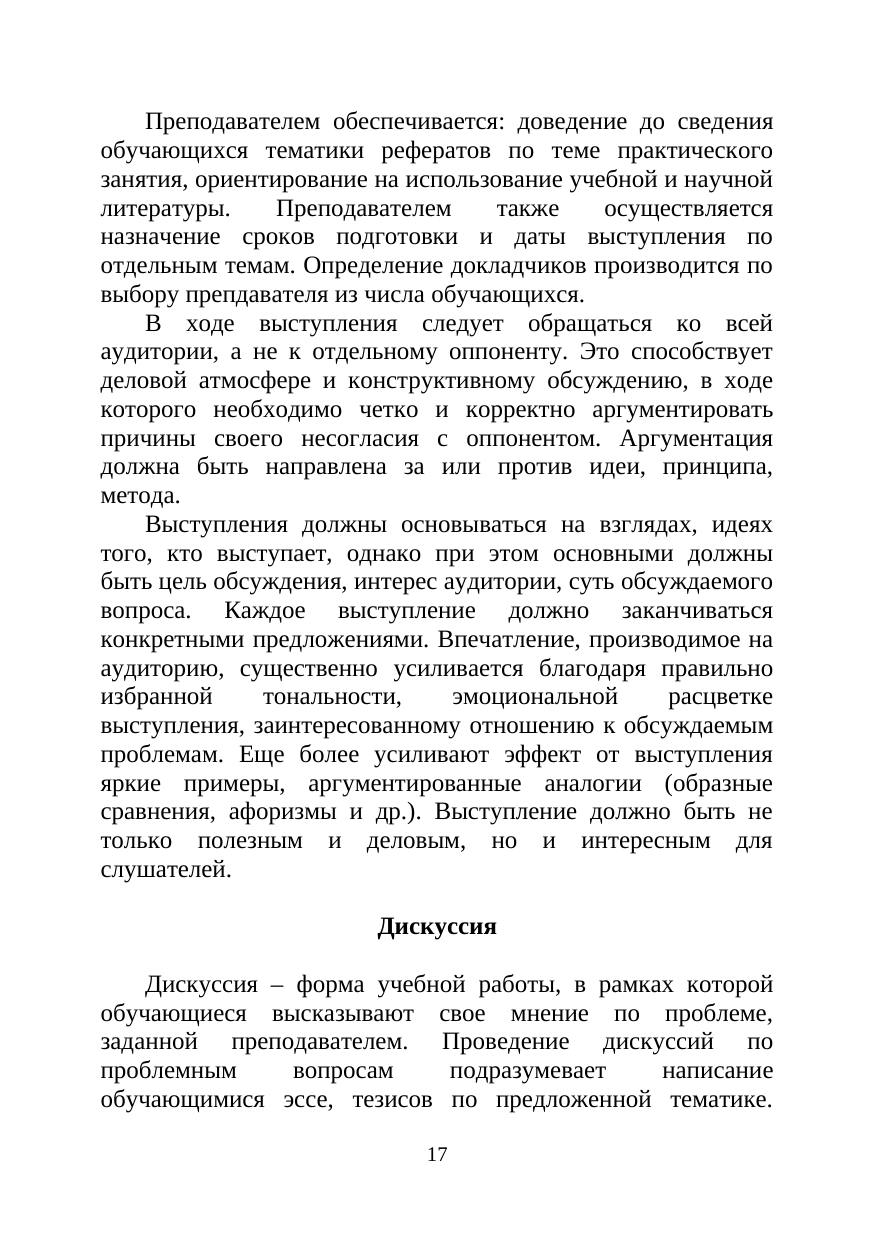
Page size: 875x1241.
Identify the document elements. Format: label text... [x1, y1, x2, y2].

text Выступления должны основываться на взглядах, идеях того, кто выступает, однако при этом основными должны быть цель обсуждения, интерес аудитории, суть обсуждаемого вопроса. Каждое выступление должно заканчиваться конкретными предложениями. Впечатление, производимое на аудиторию, существенно усиливается благодаря правильно избранной тональности, эмоциональной расцветке выступления, заинтересованному отношению к обсуждаемым проблемам. Еще более усиливают эффект от выступления яркие примеры, аргументированные аналогии (образные сравнения, афоризмы и др.). Выступление должно быть не только полезным и деловым, но и интересным для слушателей. [100, 509, 774, 883]
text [100, 969, 774, 1113]
text Преподавателем обеспечивается: доведение до сведения обучающихся тематики рефератов по теме практического занятия, ориентирование на использование учебной и научной литературы. Преподавателем также осуществляется назначение сроков подготовки и даты выступления по отдельным темам. Определение докладчиков производится по выбору препдавателя из числа обучающихся. [100, 106, 774, 308]
text В ходе выступления следует обращаться ко всей аудитории, а не к отдельному оппоненту. Это способствует деловой атмосфере и конструктивному обсуждению, в ходе которого необходимо четко и корректно аргументировать причины своего несогласия с оппонентом. Аргументация должна быть направлена за или против идеи, принципа, метода. [100, 308, 774, 509]
text Дискуссия [100, 911, 774, 940]
